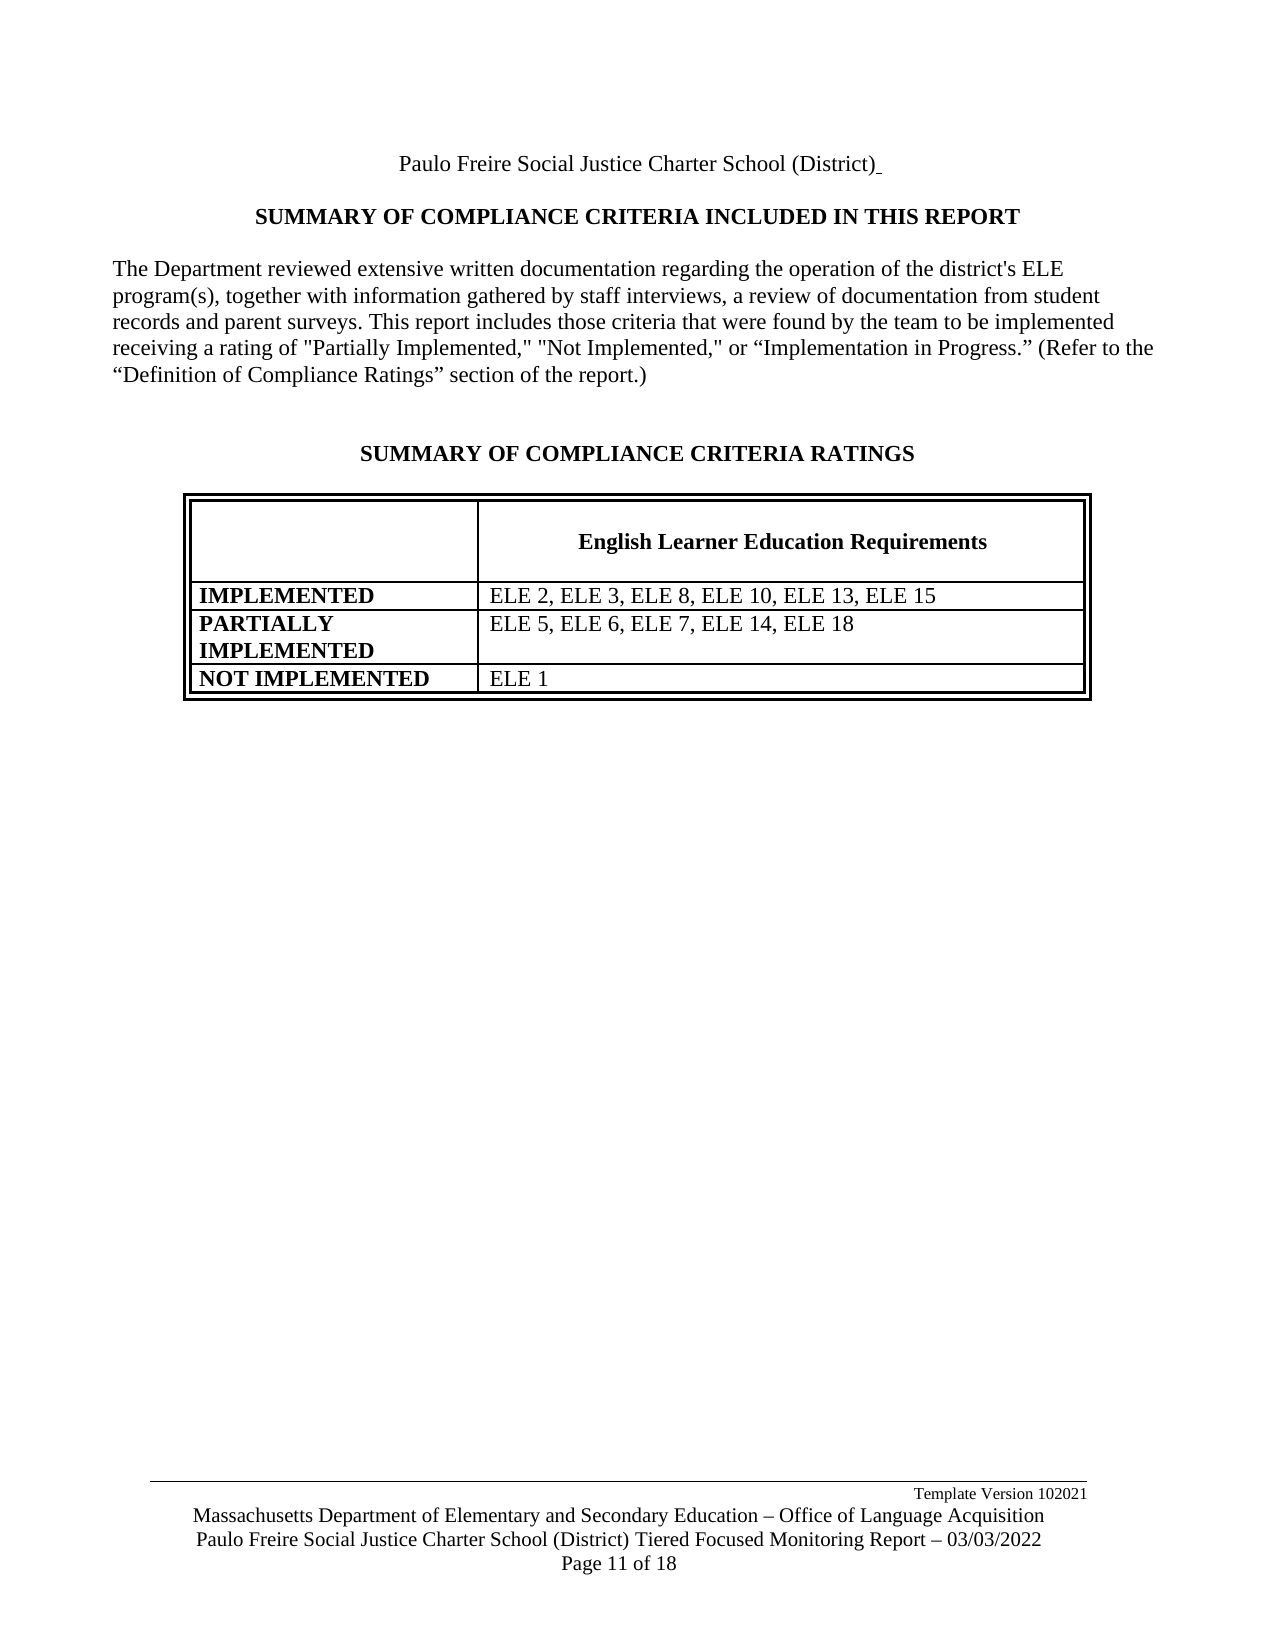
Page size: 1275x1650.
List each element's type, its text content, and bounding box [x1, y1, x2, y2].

table_cell ELE 2, ELE 3, ELE 8, ELE 10, ELE 13, ELE 15 [479, 583, 1083, 609]
table_cell PARTIALLY IMPLEMENTED [192, 611, 477, 663]
table_cell ELE 1 [479, 665, 1083, 691]
table_cell IMPLEMENTED [192, 583, 477, 609]
text SUMMARY OF COMPLIANCE CRITERIA INCLUDED IN THIS REPORT [75, 203, 1200, 229]
text Paulo Freire Social Justice Charter School (District) [150, 150, 1125, 176]
table_header English Learner Education Requirements [478, 496, 1087, 581]
table_cell NOT IMPLEMENTED [192, 665, 477, 691]
table_cell ELE 5, ELE 6, ELE 7, ELE 14, ELE 18 [479, 611, 1083, 663]
text SUMMARY OF COMPLIANCE CRITERIA RATINGS [75, 440, 1200, 466]
table_header [188, 496, 478, 581]
text The Department reviewed extensive written documentation regarding the operation of the district's ELE program(s), together with information gathered by staff interviews, a review of documentation from student records and parent surveys. This report includes those criteria that were found by the team to be implemented receiving a rating of "Partially Implemented," "Not Implemented," or “Implementation in Progress.” (Refer to the “Definition of Compliance Ratings” section of the report.) [112, 255, 1172, 387]
